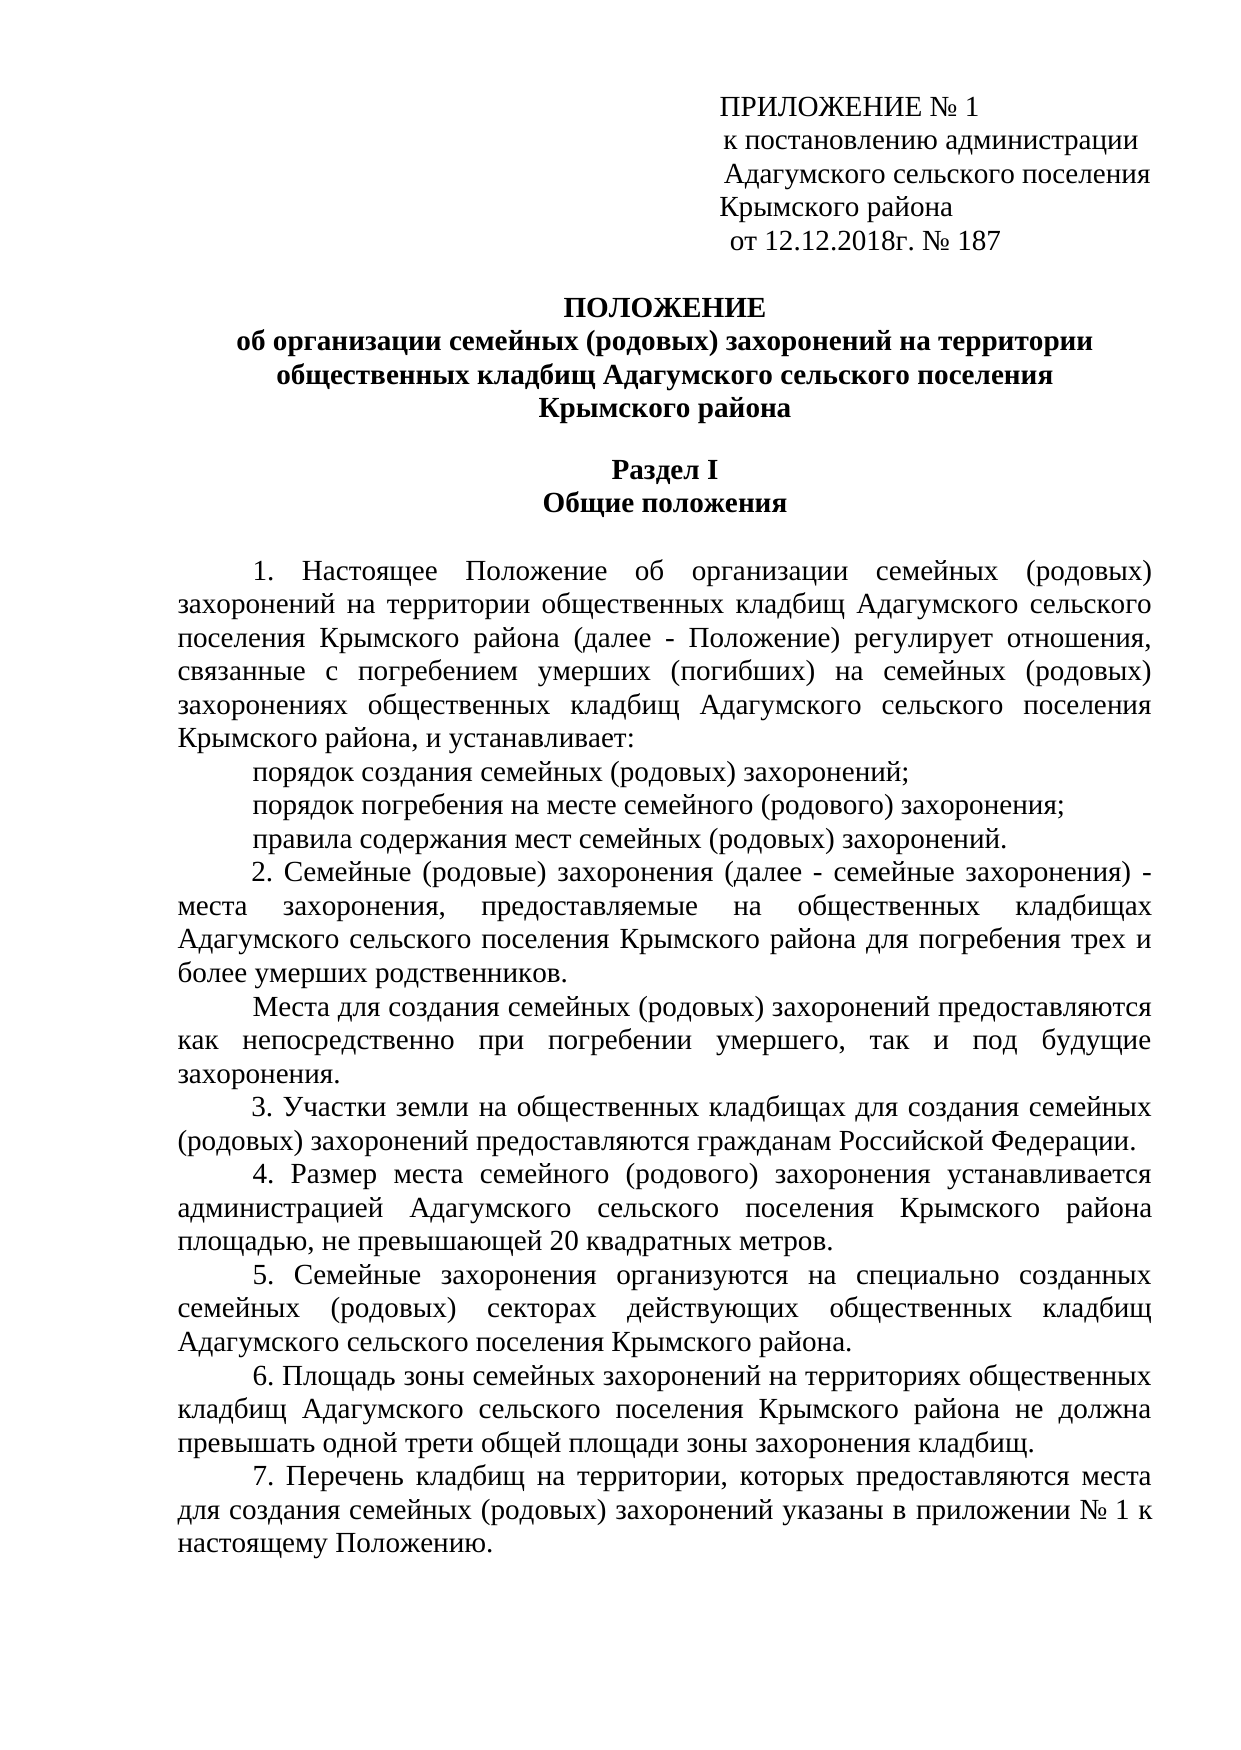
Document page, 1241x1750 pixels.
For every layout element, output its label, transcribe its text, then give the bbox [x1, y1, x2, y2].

text 6. Площадь зоны семейных захоронений на территориях общественных кладбищ Адагумского сельского поселения Крымского района не должна превышать одной трети общей площади зоны захоронения кладбищ. [177, 1358, 1152, 1458]
text 4. Размер места семейного (родового) захоронения устанавливается администрацией Адагумского сельского поселения Крымского района площадью, не превышающей 20 квадратных метров. [177, 1156, 1152, 1257]
text Крымского района [177, 189, 1152, 223]
text 3. Участки земли на общественных кладбищах для создания семейных (родовых) захоронений предоставляются гражданам Российской Федерации. [177, 1089, 1152, 1156]
text Раздел I Общие положения [177, 452, 1152, 519]
text 5. Семейные захоронения организуются на специально созданных семейных (родовых) секторах действующих общественных кладбищ Адагумского сельского поселения Крымского района. [177, 1257, 1152, 1358]
text Адагумского сельского поселения [546, 156, 1152, 189]
text Места для создания семейных (родовых) захоронений предоставляются как непосредственно при погребении умершего, так и под будущие захоронения. [177, 989, 1152, 1089]
text порядок создания семейных (родовых) захоронений; [177, 754, 1152, 787]
text от 12.12.2018г. № 187 [177, 223, 1152, 256]
text порядок погребения на месте семейного (родового) захоронения; [177, 787, 1152, 821]
text правила содержания мест семейных (родовых) захоронений. [177, 821, 1152, 854]
text 7. Перечень кладбищ на территории, которых предоставляются места для создания семейных (родовых) захоронений указаны в приложении № 1 к настоящему Положению. [177, 1458, 1152, 1559]
text 2. Семейные (родовые) захоронения (далее - семейные захоронения) - места захоронения, предоставляемые на общественных кладбищах Адагумского сельского поселения Крымского района для погребения трех и более умерших родственников. [177, 854, 1152, 989]
text ПОЛОЖЕНИЕ об организации семейных (родовых) захоронений на территории общественных кладбищ Адагумского сельского поселения [177, 290, 1152, 391]
text Крымского района [177, 391, 1152, 452]
text ПРИЛОЖЕНИЕ № 1 к постановлению администрации [546, 89, 1152, 156]
text 1. Настоящее Положение об организации семейных (родовых) захоронений на территории общественных кладбищ Адагумского сельского поселения Крымского района (далее - Положение) регулирует отношения, связанные с погребением умерших (погибших) на семейных (родовых) захоронениях общественных кладбищ Адагумского сельского поселения Крымского района, и устанавливает: [177, 553, 1152, 754]
